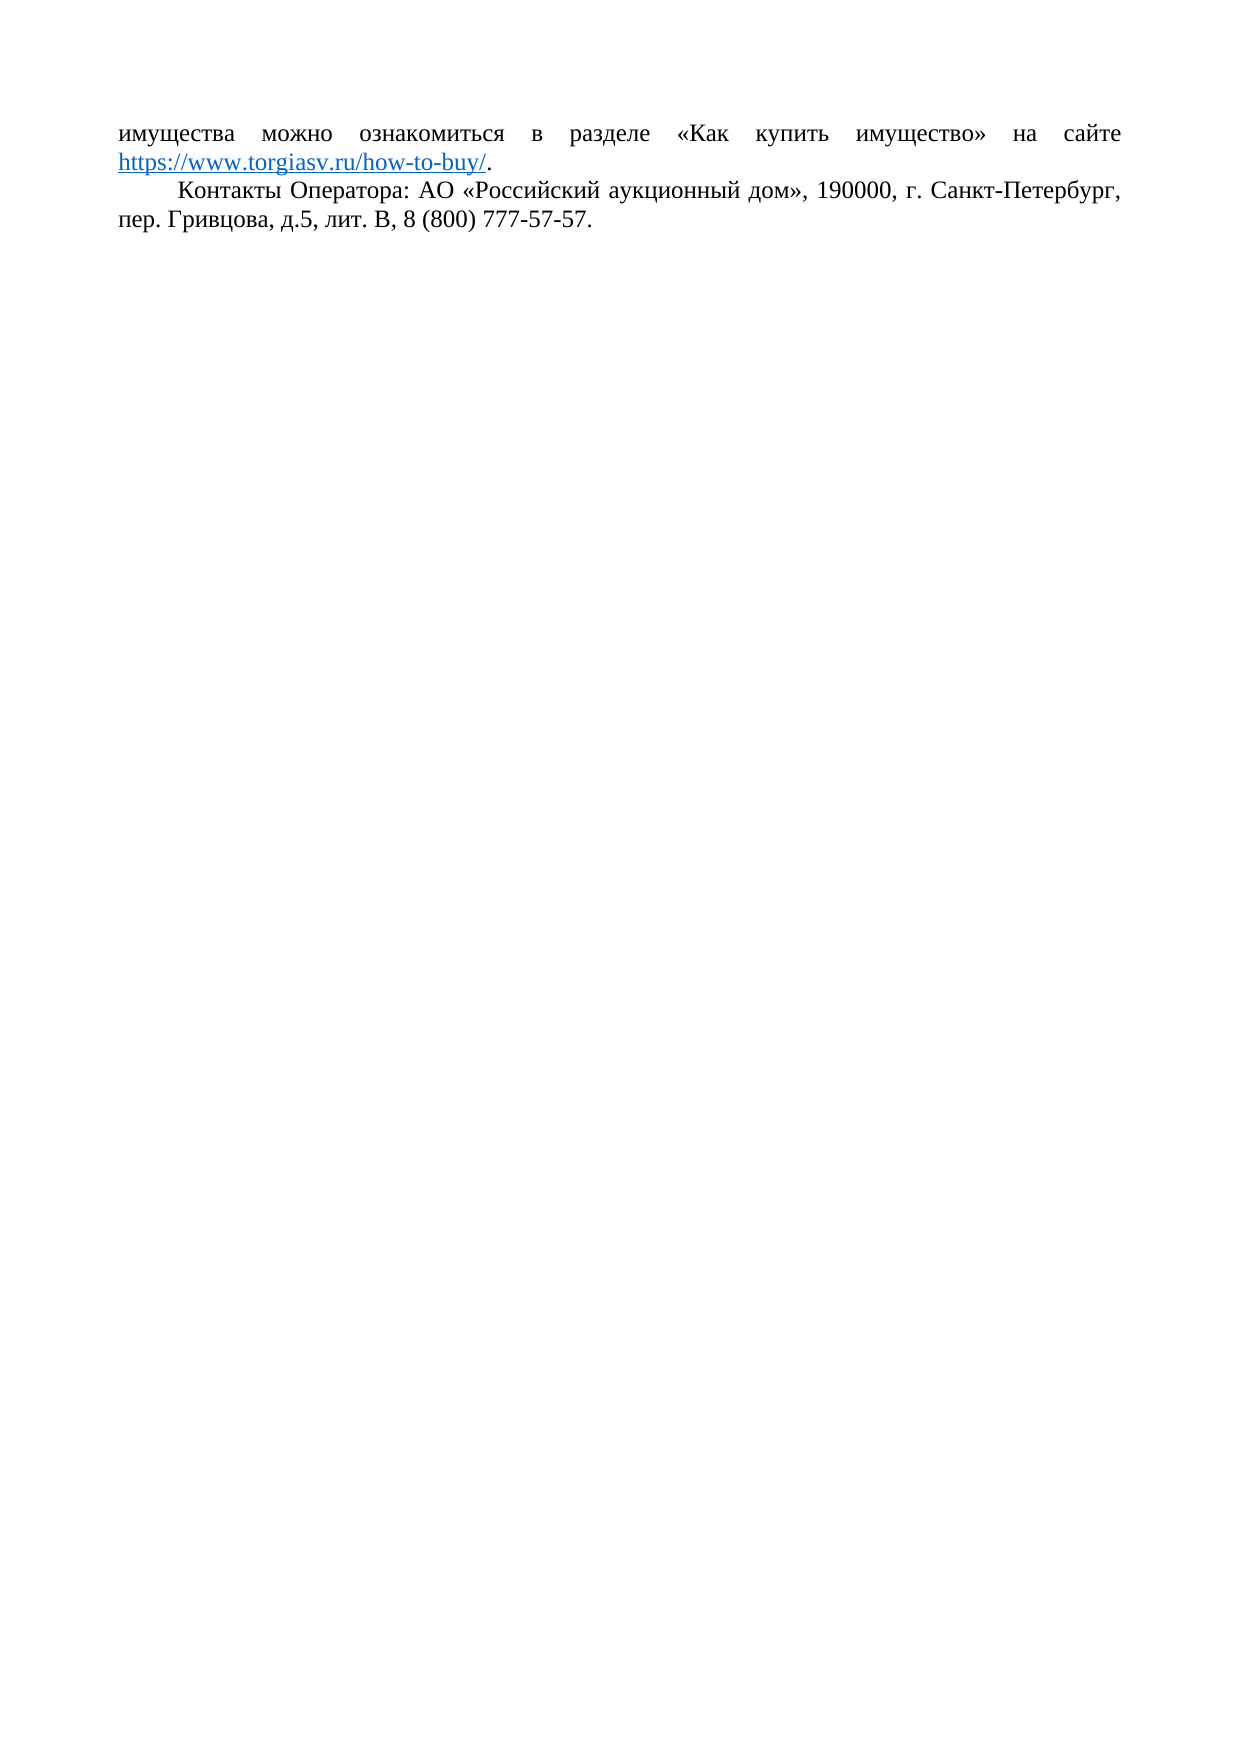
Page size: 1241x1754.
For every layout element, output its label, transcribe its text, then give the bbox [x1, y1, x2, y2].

text Контакты Оператора: АО «Российский аукционный дом», 190000, г. Санкт-Петербург, пер. Гривцова, д.5, лит. В, 8 (800) 777-57-57. [118, 176, 1122, 233]
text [118, 118, 1122, 176]
